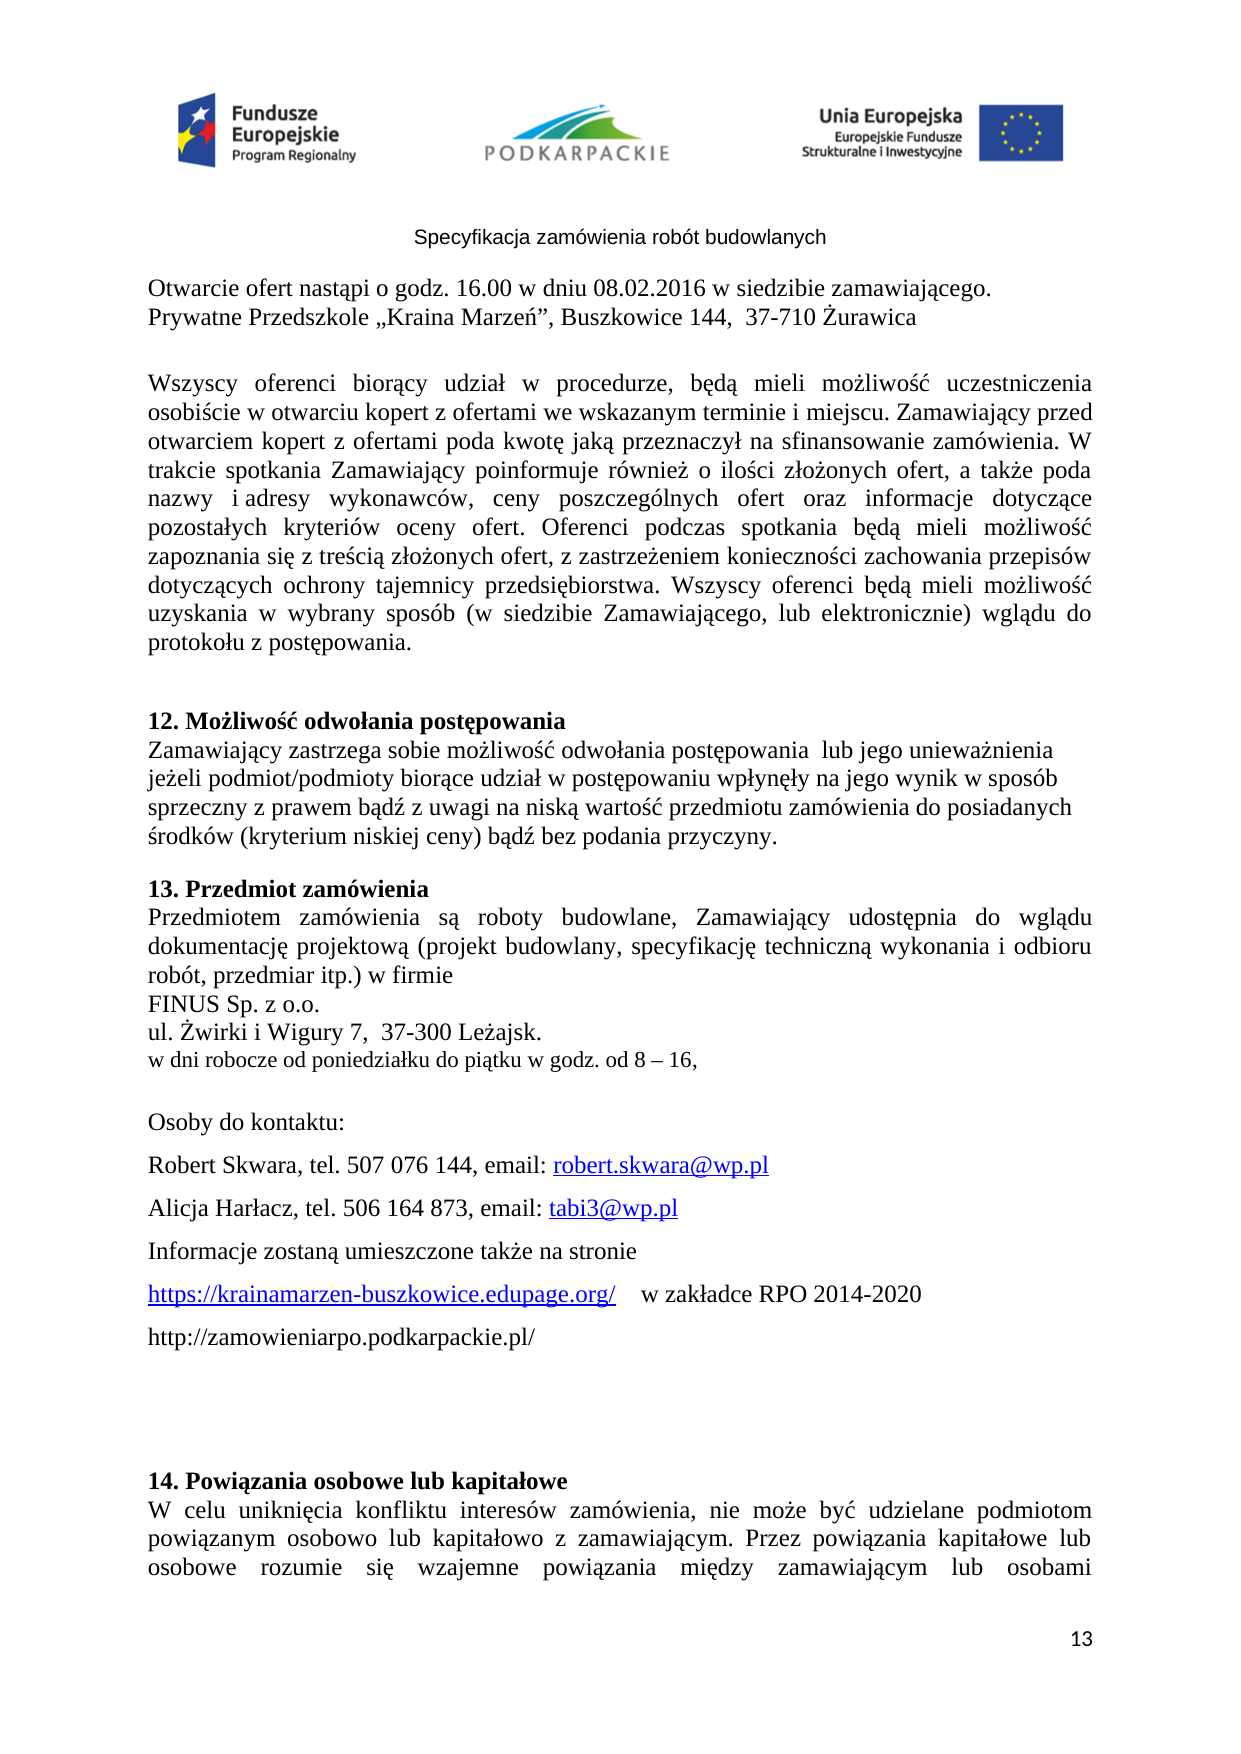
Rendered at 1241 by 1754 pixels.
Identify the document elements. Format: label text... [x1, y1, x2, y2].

text Alicja Harłacz, tel. 506 164 873, email: tabi3@wp.pl [148, 1193, 1093, 1222]
text w dni robocze od poniedziałku do piątku w godz. od 8 – 16, [148, 1046, 1093, 1073]
text 14. Powiązania osobowe lub kapitałowe [148, 1466, 1093, 1495]
text ul. Żwirki i Wigury 7, 37-300 Leżajsk. [148, 1017, 1093, 1046]
text Otwarcie ofert nastąpi o godz. 16.00 w dniu 08.02.2016 w siedzibie zamawiającego. [148, 273, 1093, 302]
text Informacje zostaną umieszczone także na stronie [148, 1236, 1093, 1265]
text Zamawiający zastrzega sobie możliwość odwołania postępowania lub jego unieważnienia jeżeli podmiot/podmioty biorące udział w postępowaniu wpłynęły na jego wynik w sposób sprzeczny z prawem bądź z uwagi na niską wartość przedmiotu zamówienia do posiadanych środków (kryterium niskiej ceny) bądź bez podania przyczyny. [148, 735, 1093, 850]
text https://krainamarzen-buszkowice.edupage.org/ w zakładce RPO 2014-2020 [148, 1279, 1093, 1308]
text Prywatne Przedszkole „Kraina Marzeń”, Buszkowice 144, 37-710 Żurawica [148, 302, 1093, 330]
text 12. Możliwość odwołania postępowania [148, 706, 1093, 735]
text Przedmiotem zamówienia są roboty budowlane, Zamawiający udostępnia do wglądu dokumentację projektową (projekt budowlany, specyfikację techniczną wykonania i odbioru robót, przedmiar itp.) w firmie [148, 902, 1093, 989]
text Robert Skwara, tel. 507 076 144, email: robert.skwara@wp.pl [148, 1150, 1093, 1178]
picture [147, 73, 1093, 197]
text FINUS Sp. z o.o. [148, 989, 1093, 1017]
text Osoby do kontaktu: [148, 1107, 1093, 1135]
text http://zamowieniarpo.podkarpackie.pl/ [148, 1322, 1093, 1351]
text 13. Przedmiot zamówienia [148, 874, 1093, 902]
text Wszyscy oferenci biorący udział w procedurze, będą mieli możliwość uczestniczenia osobiście w otwarciu kopert z ofertami we wskazanym terminie i miejscu. Zamawiający przed otwarciem kopert z ofertami poda kwotę jaką przeznaczył na sfinansowanie zamówienia. W trakcie spotkania Zamawiający poinformuje również o ilości złożonych ofert, a także poda nazwy i adresy wykonawców, ceny poszczególnych ofert oraz informacje dotyczące pozostałych kryteriów oceny ofert. Oferenci podczas spotkania będą mieli możliwość zapoznania się z treścią złożonych ofert, z zastrzeżeniem konieczności zachowania przepisów dotyczących ochrony tajemnicy przedsiębiorstwa. Wszyscy oferenci będą mieli możliwość uzyskania w wybrany sposób (w siedzibie Zamawiającego, lub elektronicznie) wglądu do protokołu z postępowania. [148, 368, 1093, 656]
